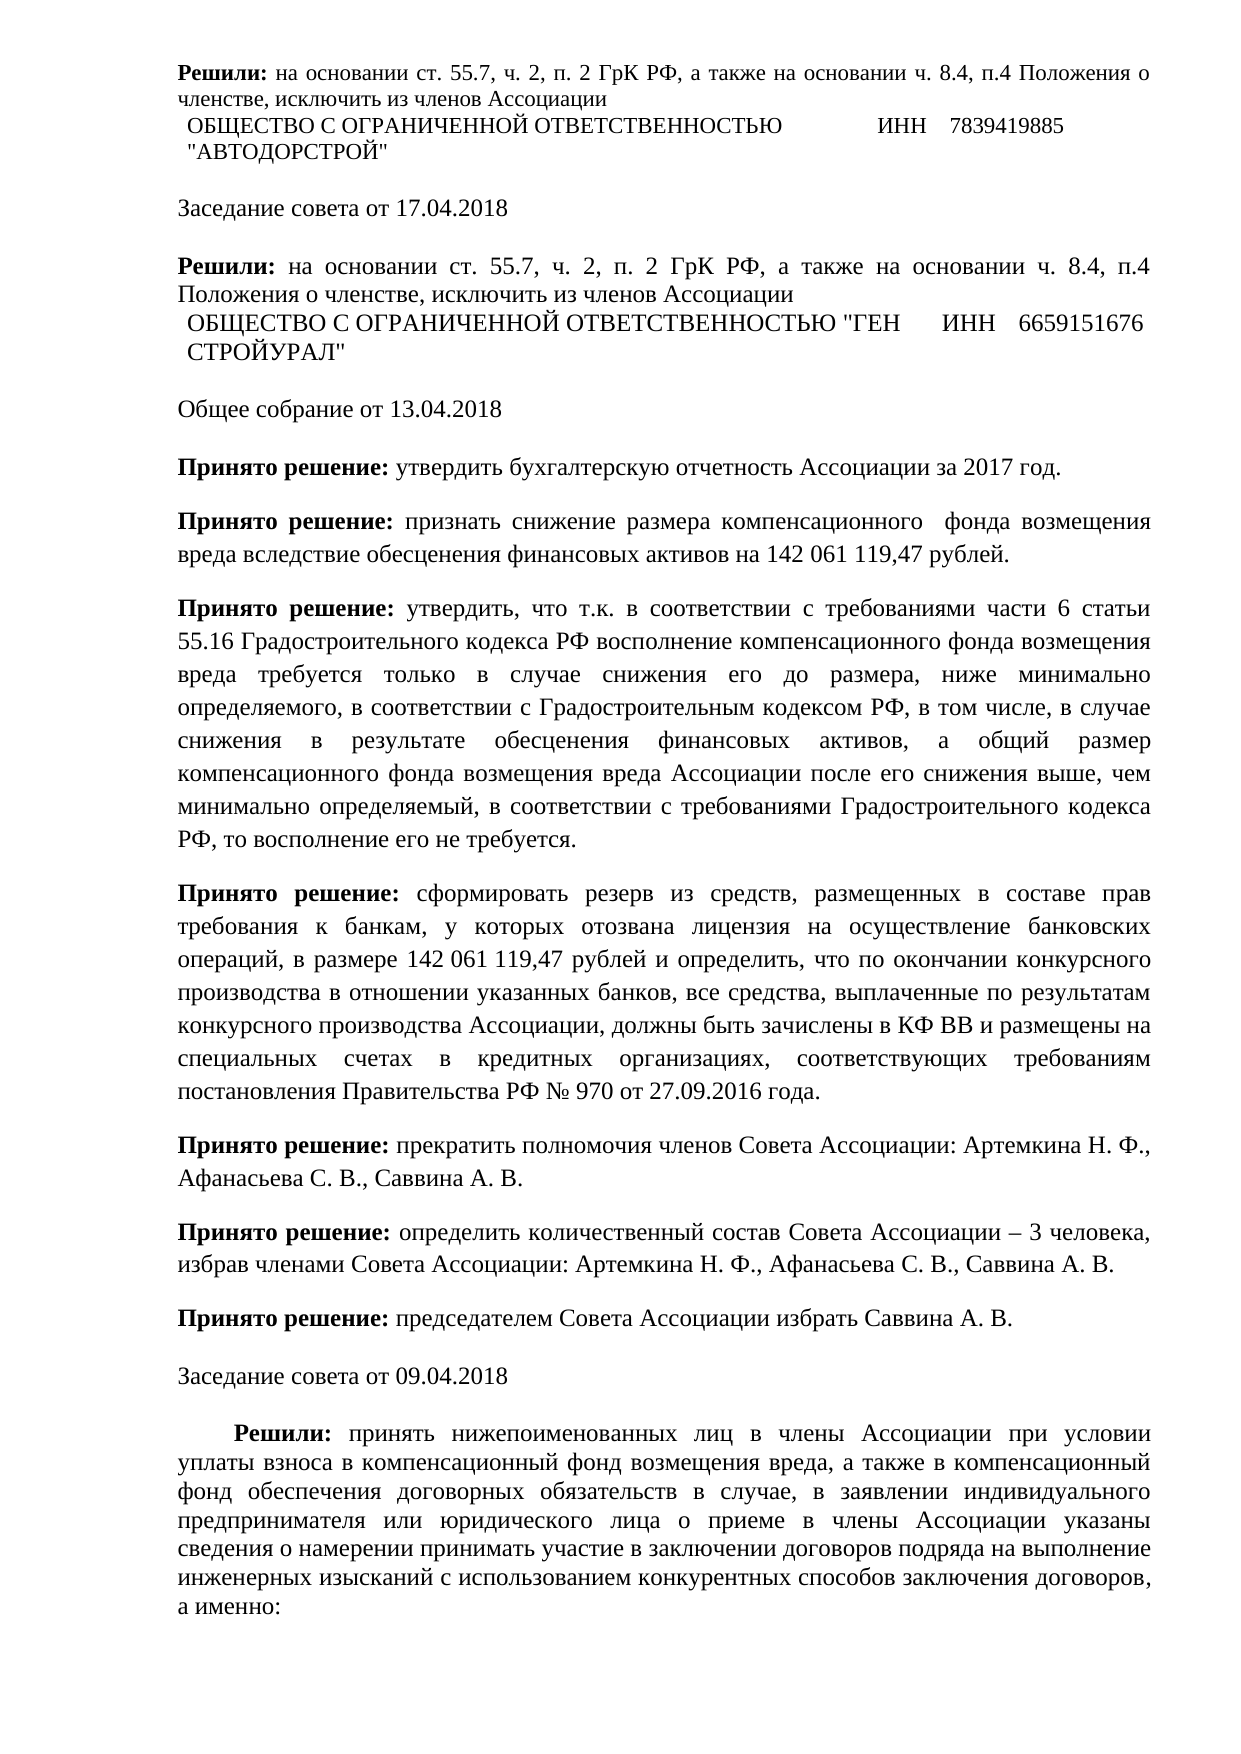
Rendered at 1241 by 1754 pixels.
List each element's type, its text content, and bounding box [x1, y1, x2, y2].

list Заседание совета от 09.04.2018 [177, 1361, 1152, 1390]
table_header ИНН [866, 112, 938, 164]
text Принято решение: сформировать резерв из средств, размещенных в составе прав требования к банкам, у которых отозвана лицензия на осуществление банковских операций, в размере 142 061 119,47 рублей и определить, что по окончании конкурсного производства в отношении указанных банков, все средства, выплаченные по результатам конкурсного производства Ассоциации, должны быть зачислены в КФ ВВ и размещены на специальных счетах в кредитных организациях, соответствующих требованиям постановления Правительства РФ № 970 от 27.09.2016 года. [177, 878, 1152, 1104]
text Принято решение: определить количественный состав Совета Ассоциации – 3 человека, избрав членами Совета Ассоциации: Артемкина Н. Ф., Афанасьева С. В., Саввина А. В. [177, 1217, 1152, 1278]
text Принято решение: председателем Совета Ассоциации избрать Саввина А. В. [177, 1303, 1152, 1332]
table_header ОБЩЕСТВО С ОГРАНИЧЕННОЙ ОТВЕТСТВЕННОСТЬЮ "ГЕН СТРОЙУРАЛ" [176, 308, 930, 366]
table_header 6659151676 [1007, 308, 1154, 366]
table_header 7839419885 [938, 112, 1078, 164]
text Решили: на основании ст. 55.7, ч. 2, п. 2 ГрК РФ, а также на основании ч. 8.4, п.4 Положения о членстве, исключить из членов Ассоциации [177, 59, 1152, 112]
list Общее собрание от 13.04.2018 [177, 394, 1152, 423]
table_header ОБЩЕСТВО С ОГРАНИЧЕННОЙ ОТВЕТСТВЕННОСТЬЮ "АВТОДОРСТРОЙ" [176, 112, 866, 164]
text Принято решение: утвердить бухгалтерскую отчетность Ассоциации за 2017 год. [177, 452, 1152, 481]
text Решили: на основании ст. 55.7, ч. 2, п. 2 ГрК РФ, а также на основании ч. 8.4, п.4 Положения о членстве, исключить из членов Ассоциации [177, 251, 1152, 308]
text Принято решение: прекратить полномочия членов Совета Ассоциации: Артемкина Н. Ф., Афанасьева С. В., Саввина А. В. [177, 1130, 1152, 1191]
text Решили: принять нижепоименованных лиц в члены Ассоциации при условии уплаты взноса в компенсационный фонд возмещения вреда, а также в компенсационный фонд обеспечения договорных обязательств в случае, в заявлении индивидуального предпринимателя или юридического лица о приеме в члены Ассоциации указаны сведения о намерении принимать участие в заключении договоров подряда на выполнение инженерных изысканий с использованием конкурентных способов заключения договоров, а именно: [177, 1418, 1152, 1620]
table_header ИНН [930, 308, 1007, 366]
text Принято решение: признать снижение размера компенсационного фонда возмещения вреда вследствие обесценения финансовых активов на 142 061 119,47 рублей. [177, 506, 1152, 568]
list Заседание совета от 17.04.2018 [177, 193, 1152, 222]
